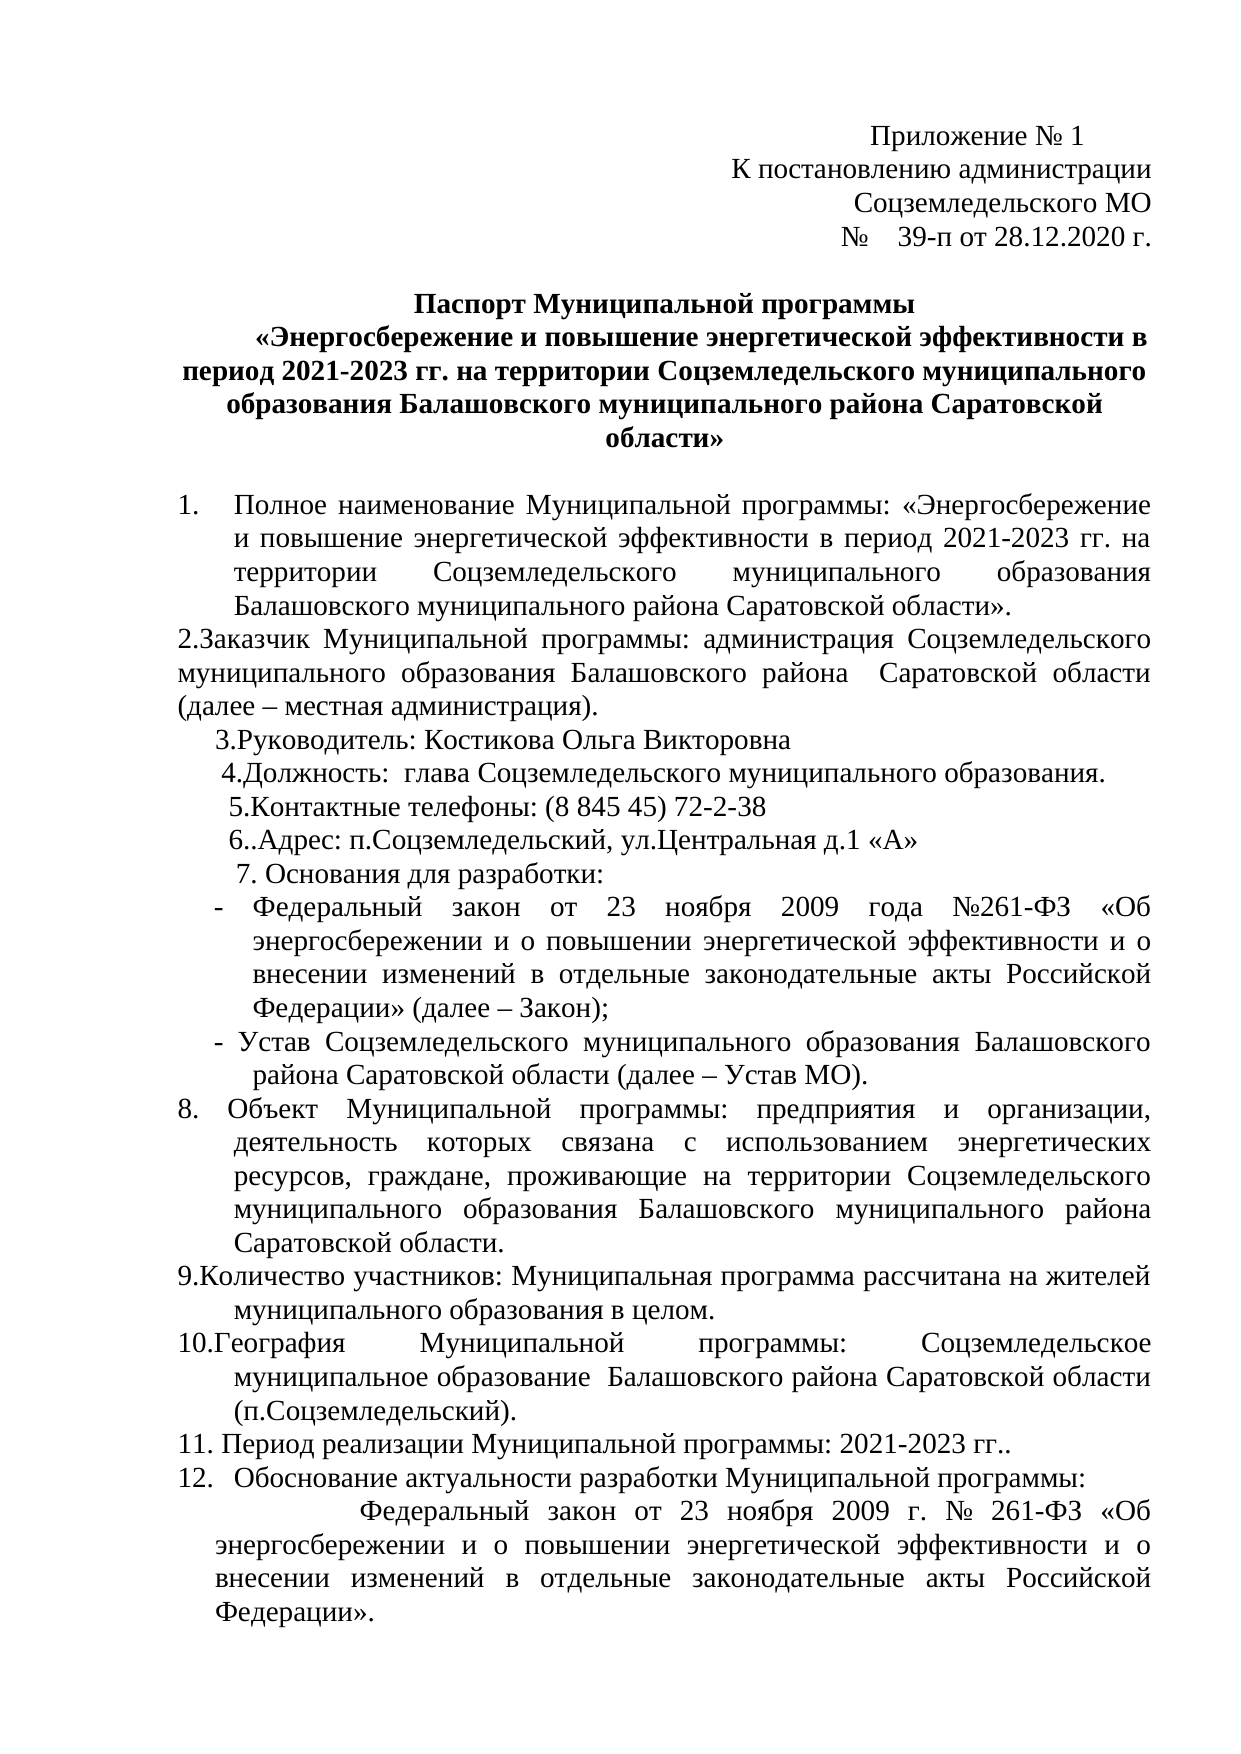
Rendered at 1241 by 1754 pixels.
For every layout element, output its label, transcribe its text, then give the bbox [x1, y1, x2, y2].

text 11. Период реализации Муниципальной программы: 2021-2023 гг.. [177, 1426, 1152, 1460]
text 6..Адрес: п.Соцземледельский, ул.Центральная д.1 «А» [177, 822, 1152, 856]
text Федеральный закон от 23 ноября . № 261-ФЗ «Об энергосбережении и о повышении энергетической эффективности и о внесении изменений в отдельные законодательные акты Российской Федерации». [215, 1493, 1152, 1627]
text 2.Заказчик Муниципальной программы: администрация Соцземледельского муниципального образования Балашовского района Саратовской области (далее – местная администрация). [177, 621, 1152, 722]
text 3.Руководитель: Костикова Ольга Викторовна [215, 722, 1152, 755]
text 9.Количество участников: Муниципальная программа рассчитана на жителей муниципального образования в целом. [177, 1258, 1152, 1326]
text - Устав Соцземледельского муниципального образования Балашовского района Саратовской области (далее – Устав МО). [213, 1024, 1152, 1091]
text 10.География Муниципальной программы: Соцземледельское муниципальное образование Балашовского района Саратовской области (п.Соцземледельский). [177, 1326, 1152, 1426]
text Приложение № 1 [177, 118, 1152, 152]
text Паспорт Муниципальной программы [177, 286, 1152, 319]
text «Энергосбережение и повышение энергетической эффективности в период 2021-2023 гг. на территории Соцземледельского муниципального образования Балашовского муниципального района Саратовской области» [177, 319, 1152, 453]
text 4.Должность: глава Соцземледельского муниципального образования. [177, 755, 1152, 789]
text К постановлению администрации Соцземледельского МО [683, 152, 1152, 219]
text - Федеральный закон от 23 ноября 2009 года №261-ФЗ «Об энергосбережении и о повышении энергетической эффективности и о внесении изменений в отдельные законодательные акты Российской Федерации» (далее – Закон); [213, 889, 1152, 1024]
text № 39-п от 28.12.2020 г. [683, 219, 1152, 252]
list Полное наименование Муниципальной программы: «Энергосбережение и повышение энергетической эффективности в период 2021-2023 гг. на территории Соцземледельского муниципального образования Балашовского муниципального района Саратовской области». [177, 487, 1152, 621]
text 5.Контактные телефоны: (8 845 45) 72-2-38 [177, 789, 1152, 822]
text 7. Основания для разработки: [177, 856, 1152, 889]
text 8. Объект Муниципальной программы: предприятия и организации, деятельность которых связана с использованием энергетических ресурсов, граждане, проживающие на территории Соцземледельского муниципального образования Балашовского муниципального района Саратовской области. [177, 1091, 1152, 1258]
list Обоснование актуальности разработки Муниципальной программы: [177, 1460, 1152, 1493]
